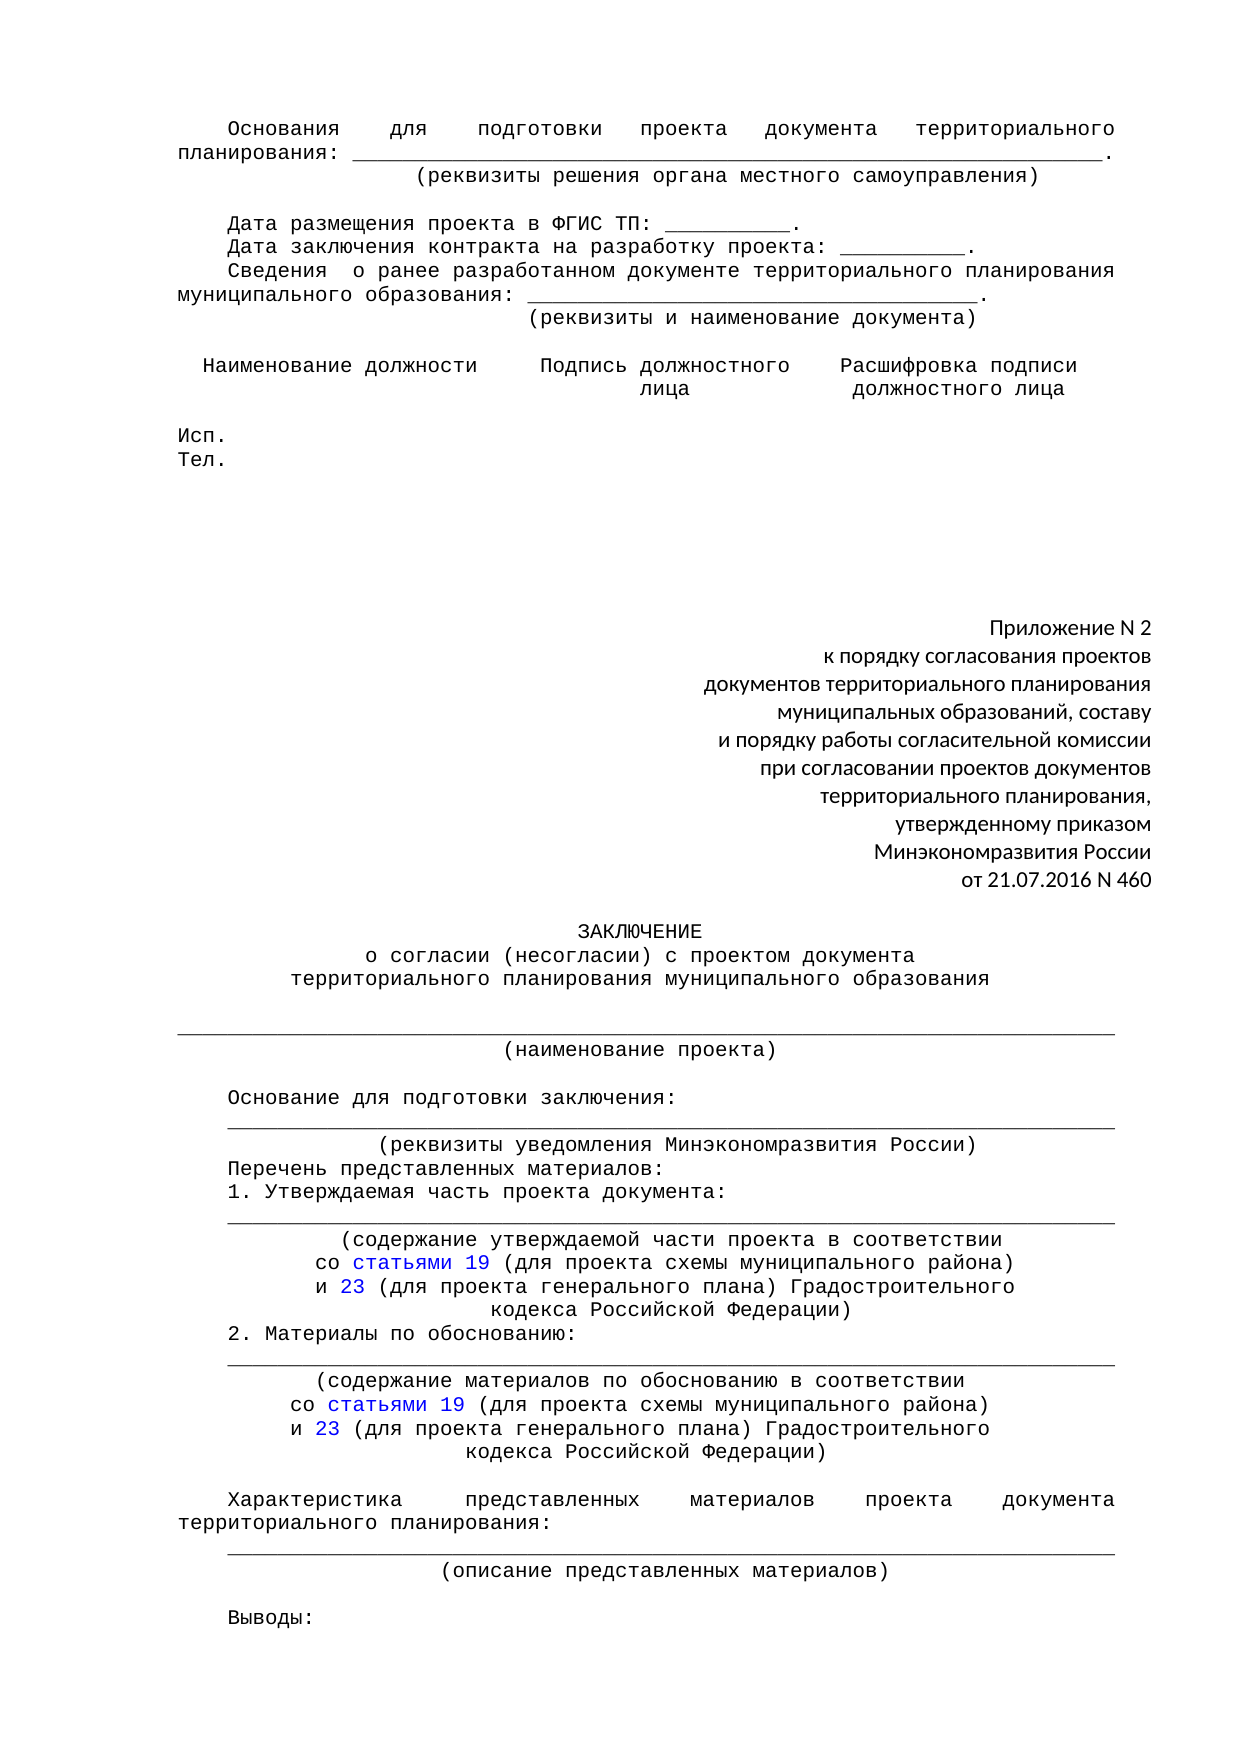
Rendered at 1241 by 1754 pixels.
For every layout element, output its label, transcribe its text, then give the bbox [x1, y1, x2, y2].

text (описание представленных материалов) [177, 1559, 1152, 1583]
text при согласовании проектов документов [177, 753, 1152, 781]
text кодекса Российской Федерации) [177, 1441, 1152, 1465]
text и порядку работы согласительной комиссии [177, 725, 1152, 753]
text (реквизиты и наименование документа) [177, 307, 1152, 331]
text Тел. [177, 449, 1152, 473]
text Приложение N 2 [177, 613, 1152, 641]
text со статьями 19 (для проекта схемы муниципального района) [177, 1252, 1152, 1276]
text планирования: ____________________________________________________________. [177, 142, 1152, 165]
text (наименование проекта) [177, 1039, 1152, 1063]
text лица должностного лица [177, 378, 1152, 402]
text (реквизиты решения органа местного самоуправления) [177, 165, 1152, 189]
text Дата заключения контракта на разработку проекта: __________. [177, 236, 1152, 260]
text (реквизиты уведомления Минэкономразвития России) [177, 1134, 1152, 1158]
text Основание для подготовки заключения: [177, 1087, 1152, 1110]
text территориального планирования, [177, 781, 1152, 809]
text Минэкономразвития России [177, 837, 1152, 865]
text Дата размещения проекта в ФГИС ТП: __________. [177, 213, 1152, 236]
text 2. Материалы по обоснованию: [177, 1323, 1152, 1347]
text к порядку согласования проектов [177, 641, 1152, 669]
text со статьями 19 (для проекта схемы муниципального района) [177, 1394, 1152, 1418]
text и 23 (для проекта генерального плана) Градостроительного [177, 1276, 1152, 1299]
text Характеристика представленных материалов проекта документа [177, 1489, 1152, 1512]
text и 23 (для проекта генерального плана) Градостроительного [177, 1418, 1152, 1441]
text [177, 1536, 1152, 1559]
text кодекса Российской Федерации) [177, 1299, 1152, 1323]
text Исп. [177, 426, 1152, 449]
text 1. Утверждаемая часть проекта документа: [177, 1181, 1152, 1205]
text (содержание утверждаемой части проекта в соответствии [177, 1228, 1152, 1252]
text _______________________________________________________________________ [177, 1205, 1152, 1228]
text Выводы: [177, 1607, 1152, 1631]
text утвержденному приказом [177, 809, 1152, 837]
text ___________________________________________________________________________ [177, 1016, 1152, 1039]
text территориального планирования муниципального образования [177, 968, 1152, 992]
text _______________________________________________________________________ [177, 1110, 1152, 1134]
text Основания для подготовки проекта документа территориального [177, 118, 1152, 142]
text о согласии (несогласии) с проектом документа [177, 945, 1152, 968]
text документов территориального планирования [177, 669, 1152, 697]
text _______________________________________________________________________ [177, 1347, 1152, 1370]
text Наименование должности Подпись должностного Расшифровка подписи [177, 354, 1152, 378]
text Перечень представленных материалов: [177, 1158, 1152, 1181]
text муниципальных образований, составу [177, 697, 1152, 725]
text Сведения о ранее разработанном документе территориального планирования [177, 260, 1152, 284]
text муниципального образования: ____________________________________. [177, 284, 1152, 307]
text от 21.07.2016 N 460 [177, 865, 1152, 893]
text ЗАКЛЮЧЕНИЕ [177, 921, 1152, 945]
text (содержание материалов по обоснованию в соответствии [177, 1370, 1152, 1394]
text территориального планирования: [177, 1512, 1152, 1536]
